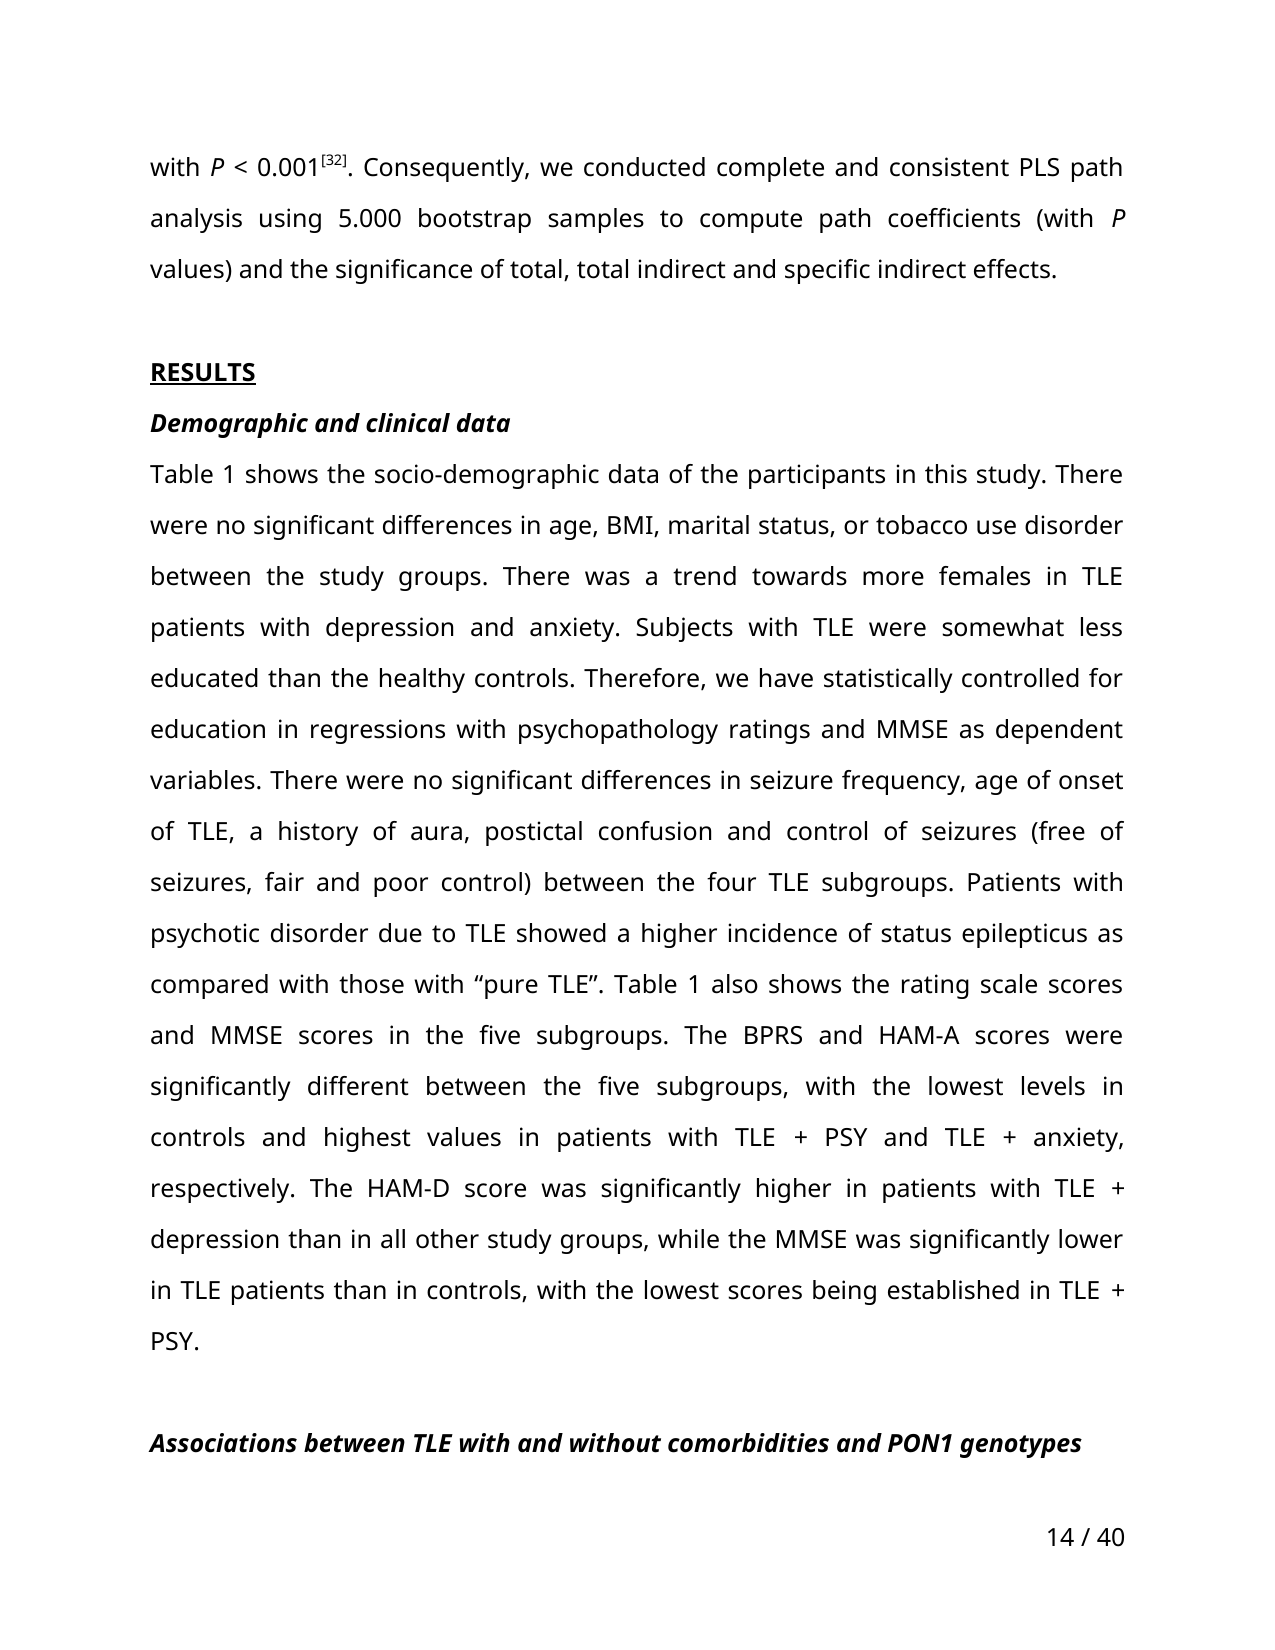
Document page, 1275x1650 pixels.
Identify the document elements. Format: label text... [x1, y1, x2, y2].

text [150, 150, 1125, 286]
text RESULTS [150, 354, 1125, 388]
text Associations between TLE with and without comorbidities and PON1 genotypes [150, 1426, 1125, 1460]
text Table 1 shows the socio-demographic data of the participants in this study. There were no significant differences in age, BMI, marital status, or tobacco use disorder between the study groups. There was a trend towards more females in TLE patients with depression and anxiety. Subjects with TLE were somewhat less educated than the healthy controls. Therefore, we have statistically controlled for education in regressions with psychopathology ratings and MMSE as dependent variables. There were no significant differences in seizure frequency, age of onset of TLE, a history of aura, postictal confusion and control of seizures (free of seizures, fair and poor control) between the four TLE subgroups. Patients with psychotic disorder due to TLE showed a higher incidence of status epilepticus as compared with those with “pure TLE”. Table 1 also shows the rating scale scores and MMSE scores in the five subgroups. The BPRS and HAM-A scores were significantly different between the five subgroups, with the lowest levels in controls and highest values in patients with TLE + PSY and TLE + anxiety, respectively. The HAM-D score was significantly higher in patients with TLE + depression than in all other study groups, while the MMSE was significantly lower in TLE patients than in controls, with the lowest scores being established in TLE + PSY. [150, 456, 1125, 1358]
text Demographic and clinical data [150, 405, 1125, 439]
